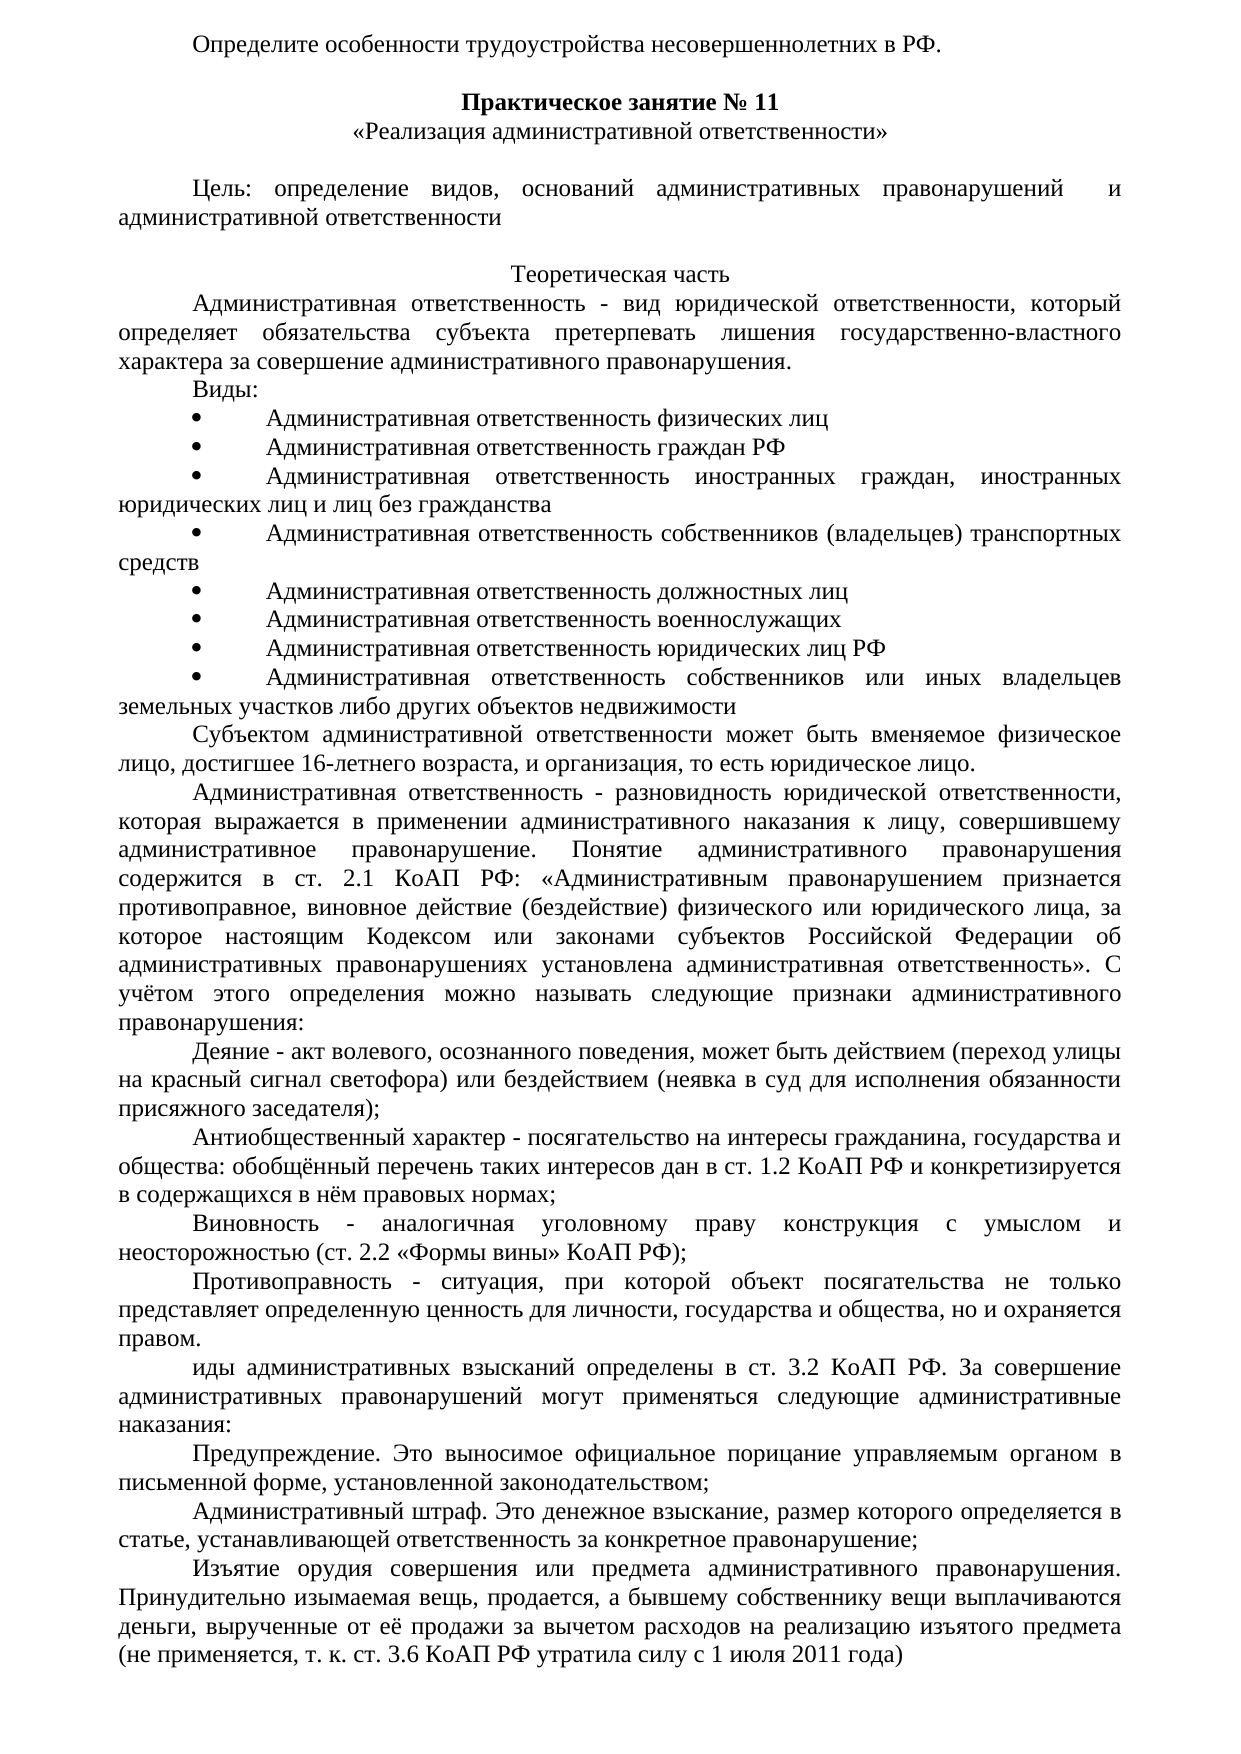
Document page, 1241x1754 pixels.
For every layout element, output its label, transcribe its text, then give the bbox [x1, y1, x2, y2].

list Административная ответственность собственников (владельцев) транспортных средств [118, 518, 1122, 576]
text Цель: определение видов, оснований административных правонарушений и административной ответственности [118, 173, 1122, 231]
text Виновность - аналогичная уголовному праву конструкция с умыслом и неосторожностью (ст. 2.2 «Формы вины» КоАП РФ); [118, 1208, 1122, 1266]
text Административный штраф. Это денежное взыскание, размер которого определяется в статье, устанавливающей ответственность за конкретное правонарушение; [118, 1496, 1122, 1553]
list Административная ответственность физических лиц [118, 403, 1122, 432]
text иды административных взысканий определены в ст. 3.2 КоАП РФ. За совершение административных правонарушений могут применяться следующие административные наказания: [118, 1352, 1122, 1438]
subtitle Практическое занятие № 11 [118, 87, 1122, 116]
list Административная ответственность юридических лиц РФ [118, 633, 1122, 662]
text «Реализация административной ответственности» [118, 116, 1122, 144]
text Субъектом административной ответственности может быть вменяемое физическое лицо, достигшее 16-летнего возраста, и организация, то есть юридическое лицо. [118, 719, 1122, 777]
text Административная ответственность - разновидность юридической ответственности, которая выражается в применении административного наказания к лицу, совершившему административное правонарушение. Понятие административного правонарушения содержится в ст. 2.1 КоАП РФ: «Административным правонарушением признается противоправное, виновное действие (бездействие) физического или юридического лица, за которое настоящим Кодексом или законами субъектов Российской Федерации об административных правонарушениях установлена административная ответственность». С учётом этого определения можно называть следующие признаки административного правонарушения: [118, 777, 1122, 1036]
text Противоправность - ситуация, при которой объект посягательства не только представляет определенную ценность для личности, государства и общества, но и охраняется правом. [118, 1266, 1122, 1352]
text Деяние - акт волевого, осознанного поведения, может быть действием (переход улицы на красный сигнал светофора) или бездействием (неявка в суд для исполнения обязанности присяжного заседателя); [118, 1036, 1122, 1122]
text Определите особенности трудоустройства несовершеннолетних в РФ. [118, 29, 1122, 58]
text Виды: [118, 374, 1122, 403]
list Административная ответственность должностных лиц [118, 576, 1122, 604]
text Административная ответственность - вид юридической ответственности, который определяет обязательства субъекта претерпевать лишения государственно-властного характера за совершение административного правонарушения. [118, 288, 1122, 374]
list Административная ответственность граждан РФ [118, 432, 1122, 461]
text Изъятие орудия совершения или предмета административного правонарушения. Принудительно изымаемая вещь, продается, а бывшему собственнику вещи выплачиваются деньги, вырученные от её продажи за вычетом расходов на реализацию изъятого предмета (не применяется, т. к. ст. 3.6 КоАП РФ утратила силу с 1 июля 2011 года) [118, 1553, 1122, 1668]
text Теоретическая часть [118, 259, 1122, 288]
text Антиобщественный характер - посягательство на интересы гражданина, государства и общества: обобщённый перечень таких интересов дан в ст. 1.2 КоАП РФ и конкретизируется в содержащихся в нём правовых нормах; [118, 1122, 1122, 1208]
list Административная ответственность военнослужащих [118, 604, 1122, 633]
list Административная ответственность иностранных граждан, иностранных юридических лиц и лиц без гражданства [118, 461, 1122, 518]
text Предупреждение. Это выносимое официальное порицание управляемым органом в письменной форме, установленной законодательством; [118, 1438, 1122, 1496]
list Административная ответственность собственников или иных владельцев земельных участков либо других объектов недвижимости [118, 662, 1122, 719]
